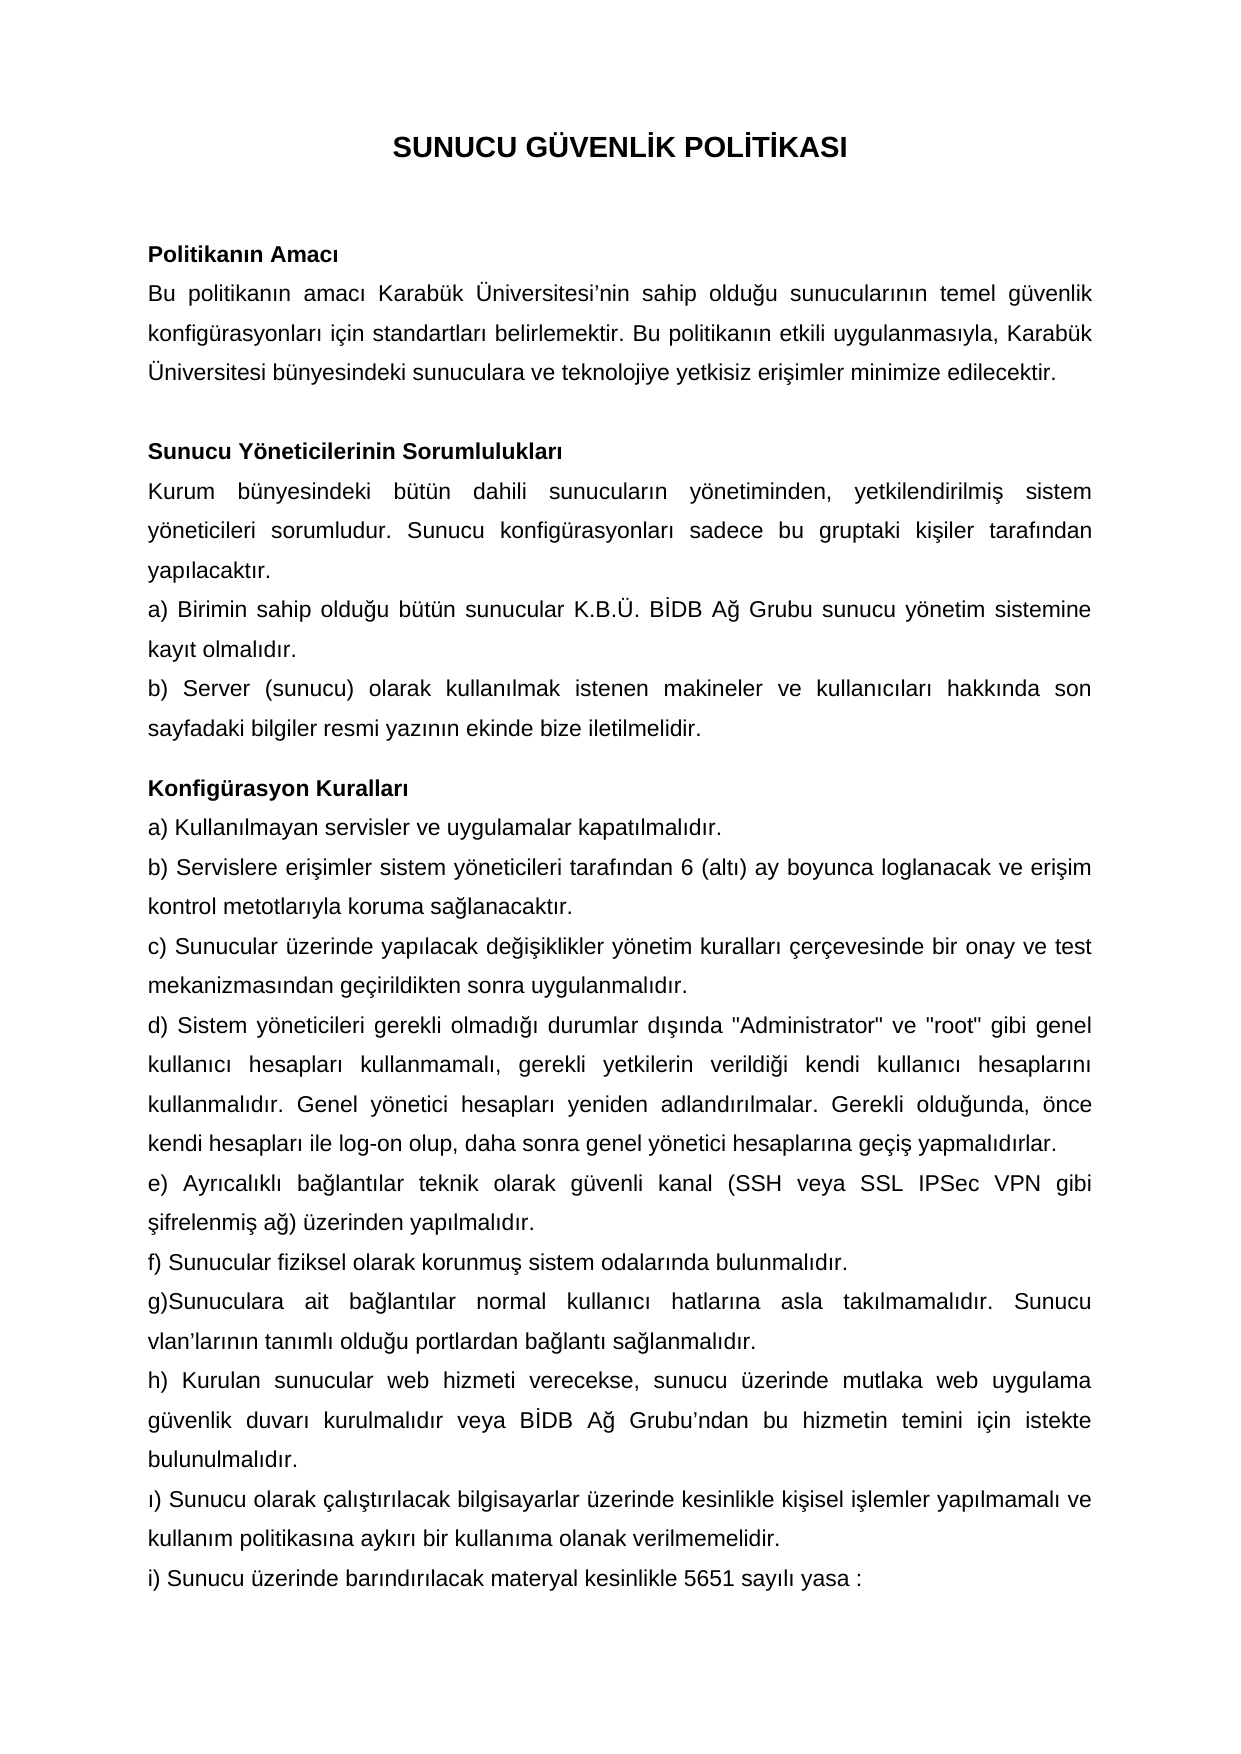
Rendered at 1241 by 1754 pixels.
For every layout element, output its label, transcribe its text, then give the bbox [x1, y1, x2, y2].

text Kurum bünyesindeki bütün dahili sunucuların yönetiminden, yetkilendirilmiş sistem yöneticileri sorumludur. Sunucu konfigürasyonları sadece bu gruptaki kişiler tarafından yapılacaktır. [148, 478, 1093, 583]
text Politikanın Amacı [148, 241, 1093, 267]
text b) Server (sunucu) olarak kullanılmak istenen makineler ve kullanıcıları hakkında son sayfadaki bilgiler resmi yazının ekinde bize iletilmelidir. [148, 675, 1093, 741]
text Konfigürasyon Kuralları [148, 775, 1093, 801]
text a) Kullanılmayan servisler ve uygulamalar kapatılmalıdır. [148, 814, 1093, 841]
text g)Sunuculara ait bağlantılar normal kullanıcı hatlarına asla takılmamalıdır. Sunucu vlan’larının tanımlı olduğu portlardan bağlantı sağlanmalıdır. [148, 1288, 1093, 1354]
text SUNUCU GÜVENLİK POLİTİKASI [148, 130, 1093, 164]
text f) Sunucular fiziksel olarak korunmuş sistem odalarında bulunmalıdır. [148, 1249, 1093, 1275]
text ı) Sunucu olarak çalıştırılacak bilgisayarlar üzerinde kesinlikle kişisel işlemler yapılmamalı ve kullanım politikasına aykırı bir kullanıma olanak verilmemelidir. [148, 1486, 1093, 1551]
text Bu politikanın amacı Karabük Üniversitesi’nin sahip olduğu sunucularının temel güvenlik konfigürasyonları için standartları belirlemektir. Bu politikanın etkili uygulanmasıyla, Karabük Üniversitesi bünyesindeki sunuculara ve teknolojiye yetkisiz erişimler minimize edilecektir. [148, 280, 1093, 386]
text e) Ayrıcalıklı bağlantılar teknik olarak güvenli kanal (SSH veya SSL IPSec VPN gibi şifrelenmiş ağ) üzerinden yapılmalıdır. [148, 1170, 1093, 1236]
text c) Sunucular üzerinde yapılacak değişiklikler yönetim kuralları çerçevesinde bir onay ve test mekanizmasından geçirildikten sonra uygulanmalıdır. [148, 933, 1093, 999]
text b) Servislere erişimler sistem yöneticileri tarafından 6 (altı) ay boyunca loglanacak ve erişim kontrol metotlarıyla koruma sağlanacaktır. [148, 854, 1093, 920]
text a) Birimin sahip olduğu bütün sunucular K.B.Ü. BİDB Ağ Grubu sunucu yönetim sistemine kayıt olmalıdır. [148, 596, 1093, 662]
text h) Kurulan sunucular web hizmeti verecekse, sunucu üzerinde mutlaka web uygulama güvenlik duvarı kurulmalıdır veya BİDB Ağ Grubu’ndan bu hizmetin temini için istekte bulunulmalıdır. [148, 1367, 1093, 1472]
text d) Sistem yöneticileri gerekli olmadığı durumlar dışında "Administrator" ve "root" gibi genel kullanıcı hesapları kullanmamalı, gerekli yetkilerin verildiği kendi kullanıcı hesaplarını kullanmalıdır. Genel yönetici hesapları yeniden adlandırılmalar. Gerekli olduğunda, önce kendi hesapları ile log-on olup, daha sonra genel yönetici hesaplarına geçiş yapmalıdırlar. [148, 1012, 1093, 1157]
text i) Sunucu üzerinde barındırılacak materyal kesinlikle 5651 sayılı yasa : [148, 1564, 1093, 1591]
text Sunucu Yöneticilerinin Sorumlulukları [148, 438, 1093, 464]
